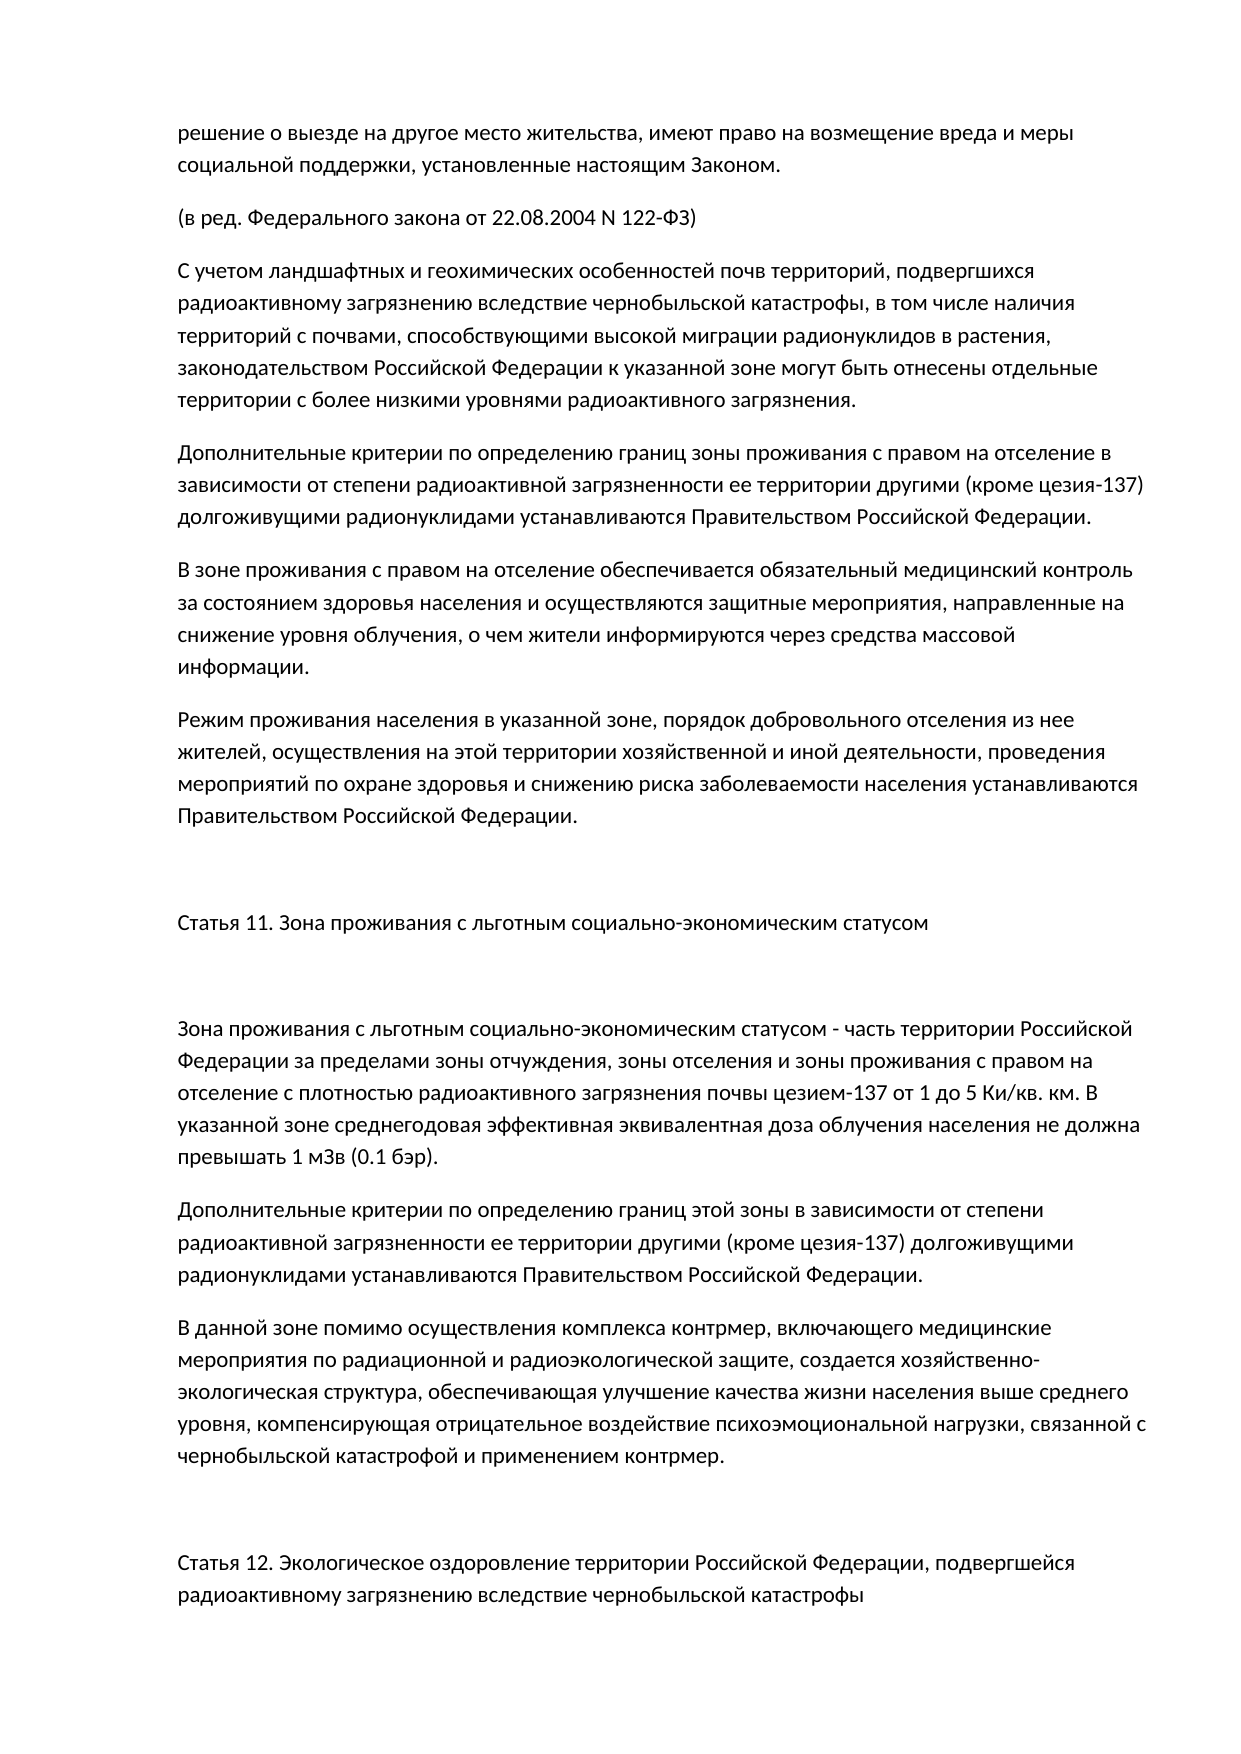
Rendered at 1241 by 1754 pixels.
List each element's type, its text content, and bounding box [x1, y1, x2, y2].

text Режим проживания населения в указанной зоне, порядок добровольного отселения из нее жителей, осуществления на этой территории хозяйственной и иной деятельности, проведения мероприятий по охране здоровья и снижению риска заболеваемости населения устанавливаются Правительством Российской Федерации. [177, 705, 1152, 830]
text (в ред. Федерального закона от 22.08.2004 N 122-ФЗ) [177, 203, 1152, 231]
text В зоне проживания с правом на отселение обеспечивается обязательный медицинский контроль за состоянием здоровья населения и осуществляются защитные мероприятия, направленные на снижение уровня облучения, о чем жители информируются через средства массовой информации. [177, 556, 1152, 680]
text Дополнительные критерии по определению границ зоны проживания с правом на отселение в зависимости от степени радиоактивной загрязненности ее территории другими (кроме цезия-137) долгоживущими радионуклидами устанавливаются Правительством Российской Федерации. [177, 438, 1152, 531]
text Статья 11. Зона проживания с льготным социально-экономическим статусом [177, 908, 1152, 936]
text Дополнительные критерии по определению границ этой зоны в зависимости от степени радиоактивной загрязненности ее территории другими (кроме цезия-137) долгоживущими радионуклидами устанавливаются Правительством Российской Федерации. [177, 1196, 1152, 1288]
text С учетом ландшафтных и геохимических особенностей почв территорий, подвергшихся радиоактивному загрязнению вследствие чернобыльской катастрофы, в том числе наличия территорий с почвами, способствующими высокой миграции радионуклидов в растения, законодательством Российской Федерации к указанной зоне могут быть отнесены отдельные территории с более низкими уровнями радиоактивного загрязнения. [177, 256, 1152, 413]
text Статья 12. Экологическое оздоровление территории Российской Федерации, подвергшейся радиоактивному загрязнению вследствие чернобыльской катастрофы [177, 1548, 1152, 1608]
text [177, 118, 1152, 178]
text В данной зоне помимо осуществления комплекса контрмер, включающего медицинские мероприятия по радиационной и радиоэкологической защите, создается хозяйственно-экологическая структура, обеспечивающая улучшение качества жизни населения выше среднего уровня, компенсирующая отрицательное воздействие психоэмоциональной нагрузки, связанной с чернобыльской катастрофой и применением контрмер. [177, 1313, 1152, 1470]
text Зона проживания с льготным социально-экономическим статусом - часть территории Российской Федерации за пределами зоны отчуждения, зоны отселения и зоны проживания с правом на отселение с плотностью радиоактивного загрязнения почвы цезием-137 от 1 до 5 Ки/кв. км. В указанной зоне среднегодовая эффективная эквивалентная доза облучения населения не должна превышать 1 мЗв (0.1 бэр). [177, 1014, 1152, 1171]
